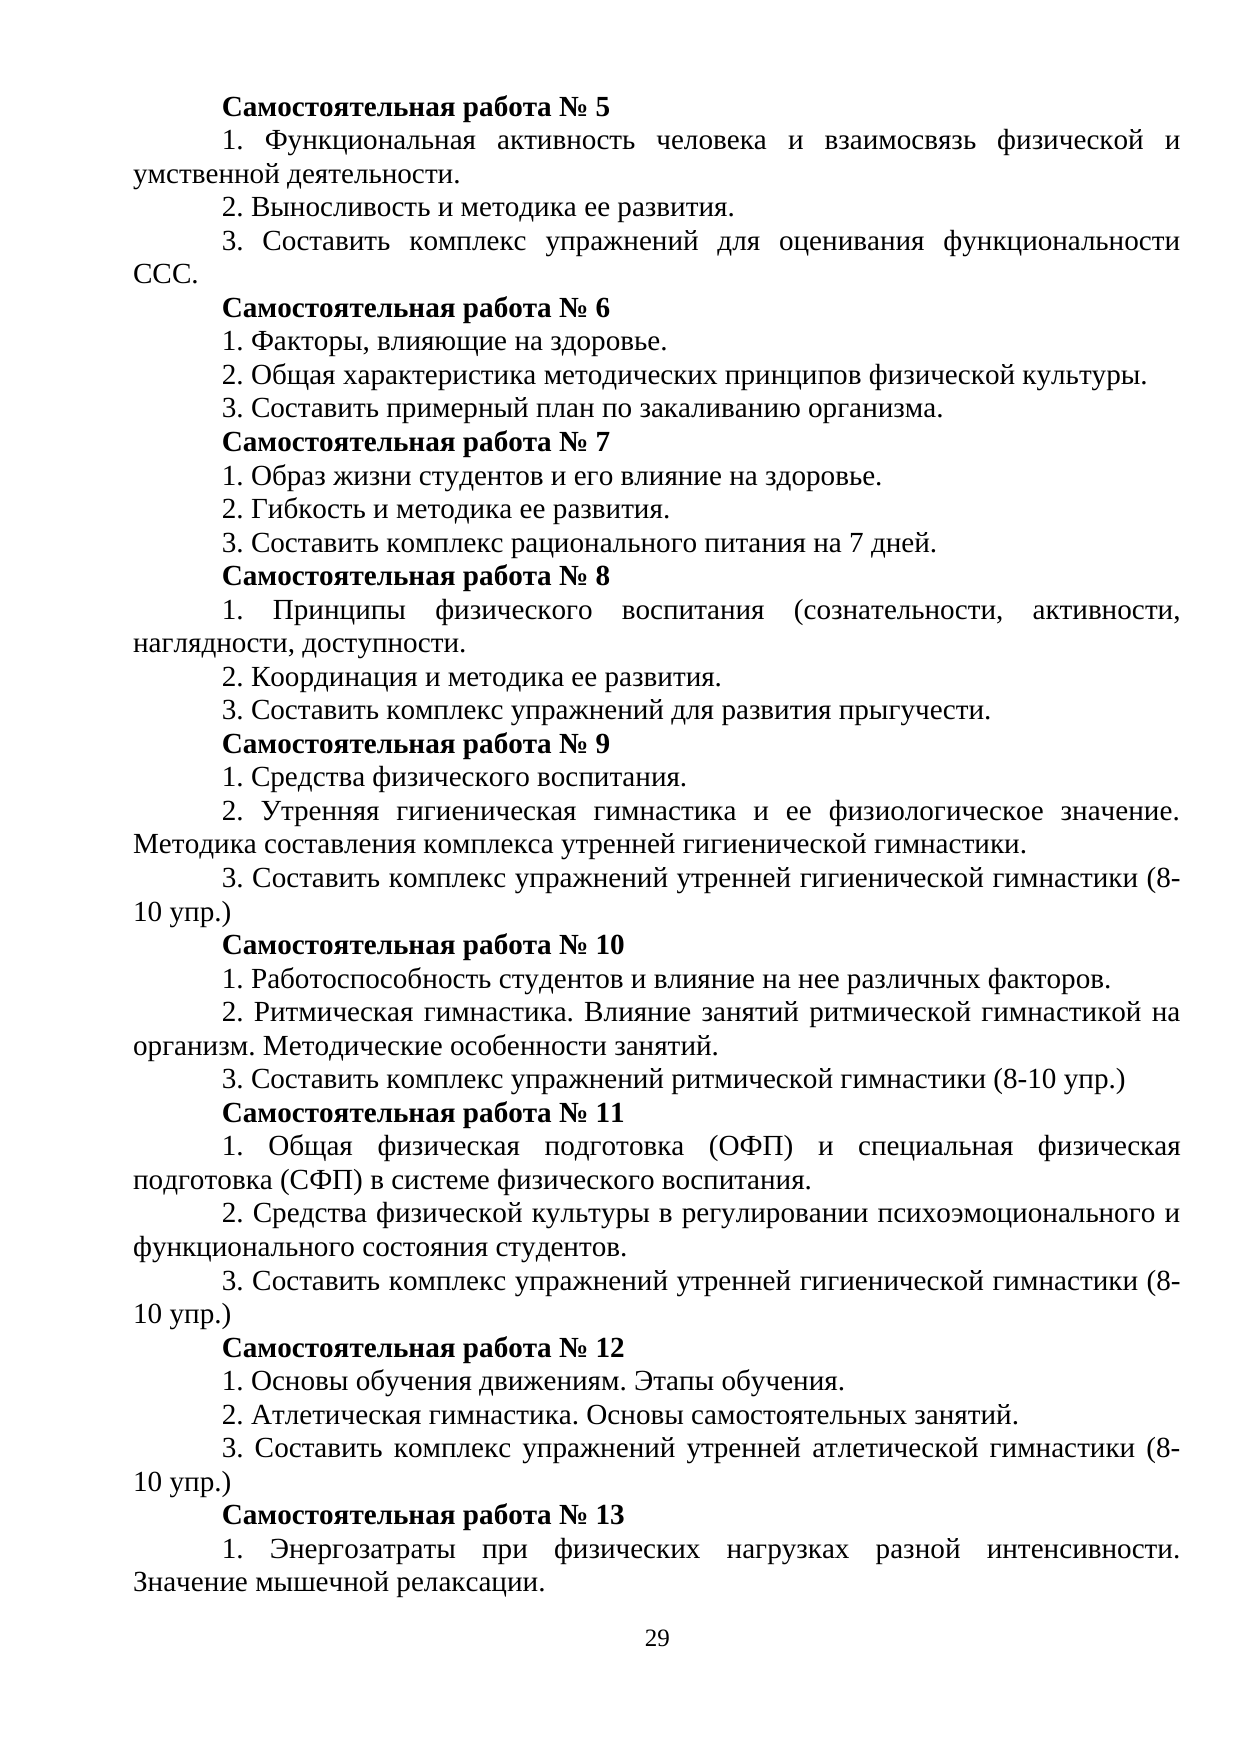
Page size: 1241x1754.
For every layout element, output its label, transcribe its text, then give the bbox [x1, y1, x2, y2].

text 2. Атлетическая гимнастика. Основы самостоятельных занятий. [133, 1397, 1181, 1430]
text 1. Средства физического воспитания. [133, 759, 1181, 793]
text 1. Энергозатраты при физических нагрузках разной интенсивности. Значение мышечной релаксации. [133, 1531, 1181, 1598]
text 2. Гибкость и методика ее развития. [133, 491, 1181, 525]
text Самостоятельная работа № 7 [133, 424, 1181, 458]
text 3. Составить комплекс упражнений для оценивания функциональности ССС. [133, 223, 1181, 290]
text 1. Работоспособность студентов и влияние на нее различных факторов. [133, 961, 1181, 994]
text 3. Составить комплекс рационального питания на 7 дней. [133, 525, 1181, 558]
text 3. Составить примерный план по закаливанию организма. [133, 391, 1181, 424]
text 2. Выносливость и методика ее развития. [133, 189, 1181, 223]
text Самостоятельная работа № 5 [133, 89, 1181, 122]
text Самостоятельная работа № 8 [133, 558, 1181, 592]
text Самостоятельная работа № 6 [133, 290, 1181, 323]
text Самостоятельная работа № 9 [133, 726, 1181, 759]
text 2. Ритмическая гимнастика. Влияние занятий ритмической гимнастикой на организм. Методические особенности занятий. [133, 994, 1181, 1061]
text 2. Утренняя гигиеническая гимнастика и ее физиологическое значение. Методика составления комплекса утренней гигиенической гимнастики. [133, 793, 1181, 860]
text 1. Общая физическая подготовка (ОФП) и специальная физическая подготовка (СФП) в системе физического воспитания. [133, 1128, 1181, 1196]
text Самостоятельная работа № 10 [133, 927, 1181, 961]
text 2. Координация и методика ее развития. [133, 659, 1181, 692]
text Самостоятельная работа № 11 [133, 1095, 1181, 1128]
text 1. Функциональная активность человека и взаимосвязь физической и умственной деятельности. [133, 122, 1181, 189]
text 3. Составить комплекс упражнений утренней гигиенической гимнастики (8-10 упр.) [133, 860, 1181, 927]
text Самостоятельная работа № 12 [133, 1330, 1181, 1363]
text 3. Составить комплекс упражнений утренней гигиенической гимнастики (8-10 упр.) [133, 1263, 1181, 1330]
text 1. Основы обучения движениям. Этапы обучения. [133, 1363, 1181, 1397]
text 2. Общая характеристика методических принципов физической культуры. [133, 357, 1181, 391]
text 1. Факторы, влияющие на здоровье. [133, 323, 1181, 357]
text 1. Принципы физического воспитания (сознательности, активности, наглядности, доступности. [133, 592, 1181, 659]
text Самостоятельная работа № 13 [133, 1497, 1181, 1531]
text 2. Средства физической культуры в регулировании психоэмоционального и функционального состояния студентов. [133, 1196, 1181, 1263]
text 3. Составить комплекс упражнений ритмической гимнастики (8-10 упр.) [133, 1061, 1181, 1095]
text 1. Образ жизни студентов и его влияние на здоровье. [133, 458, 1181, 491]
text 3. Составить комплекс упражнений для развития прыгучести. [133, 692, 1181, 726]
text 3. Составить комплекс упражнений утренней атлетической гимнастики (8-10 упр.) [133, 1430, 1181, 1497]
